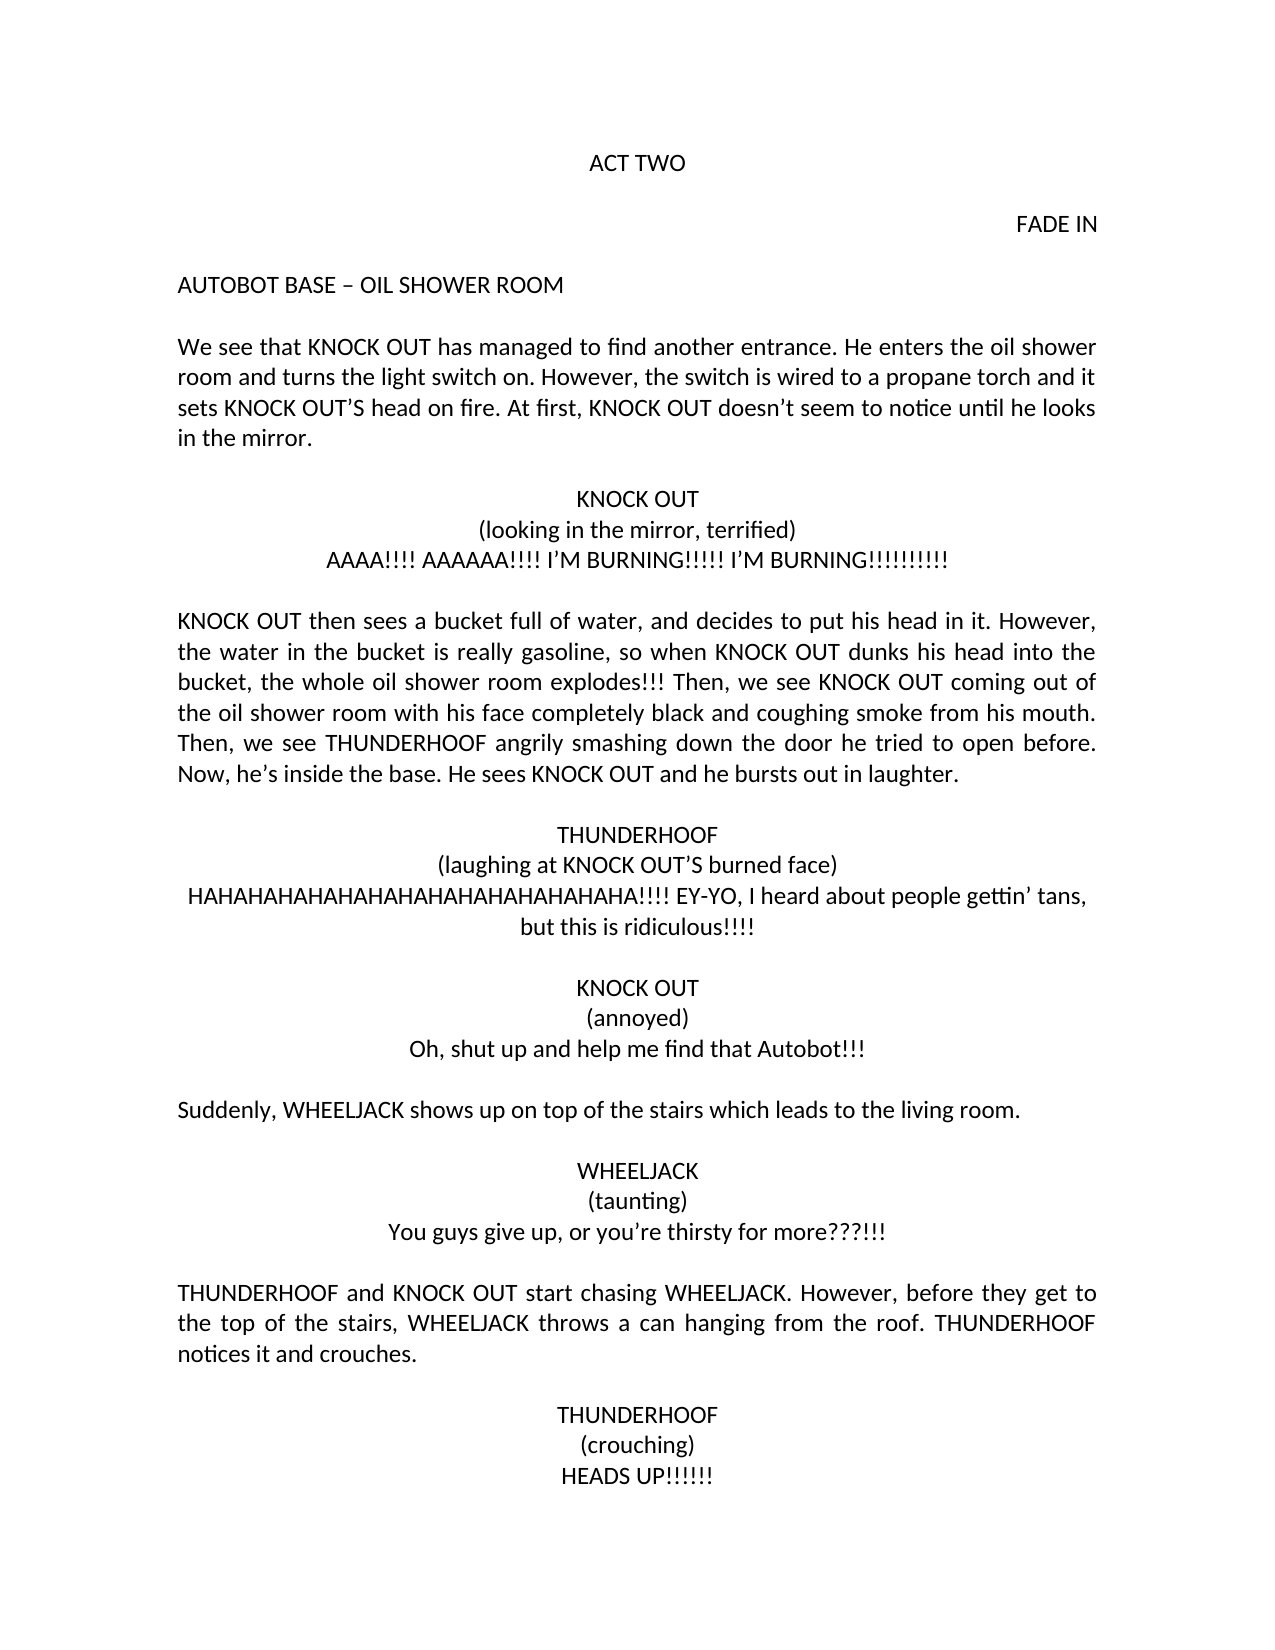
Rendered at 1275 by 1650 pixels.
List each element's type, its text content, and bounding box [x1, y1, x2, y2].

text HEADS UP!!!!!! [177, 1460, 1098, 1491]
text KNOCK OUT [177, 483, 1098, 514]
text KNOCK OUT then sees a bucket full of water, and decides to put his head in it. However, the water in the bucket is really gasoline, so when KNOCK OUT dunks his head into the bucket, the whole oil shower room explodes!!! Then, we see KNOCK OUT coming out of the oil shower room with his face completely black and coughing smoke from his mouth. Then, we see THUNDERHOOF angrily smashing down the door he tried to open before. Now, he’s inside the base. He sees KNOCK OUT and he bursts out in laughter. [177, 605, 1098, 788]
text You guys give up, or you’re thirsty for more???!!! [177, 1216, 1098, 1246]
text FADE IN [177, 209, 1098, 239]
text We see that KNOCK OUT has managed to find another entrance. He enters the oil shower room and turns the light switch on. However, the switch is wired to a propane torch and it sets KNOCK OUT’S head on fire. At first, KNOCK OUT doesn’t seem to notice until he looks in the mirror. [177, 331, 1098, 453]
text THUNDERHOOF and KNOCK OUT start chasing WHEELJACK. However, before they get to the top of the stairs, WHEELJACK throws a can hanging from the roof. THUNDERHOOF notices it and crouches. [177, 1277, 1098, 1368]
text (looking in the mirror, terrified) [177, 514, 1098, 544]
text WHEELJACK [177, 1155, 1098, 1185]
text AAAA!!!! AAAAAA!!!! I’M BURNING!!!!! I’M BURNING!!!!!!!!!! [177, 544, 1098, 575]
text (crouching) [177, 1429, 1098, 1460]
text (taunting) [177, 1185, 1098, 1216]
text (annoyed) [177, 1002, 1098, 1033]
text Suddenly, WHEELJACK shows up on top of the stairs which leads to the living room. [177, 1094, 1098, 1124]
text THUNDERHOOF [177, 819, 1098, 849]
text (laughing at KNOCK OUT’S burned face) [177, 849, 1098, 880]
text ACT TWO [177, 148, 1098, 178]
text HAHAHAHAHAHAHAHAHAHAHAHAHAHAHA!!!! EY-YO, I heard about people gettin’ tans, but this is ridiculous!!!! [177, 880, 1098, 941]
text Oh, shut up and help me find that Autobot!!! [177, 1033, 1098, 1063]
text AUTOBOT BASE – OIL SHOWER ROOM [177, 270, 1098, 300]
text KNOCK OUT [177, 972, 1098, 1002]
text THUNDERHOOF [177, 1399, 1098, 1429]
